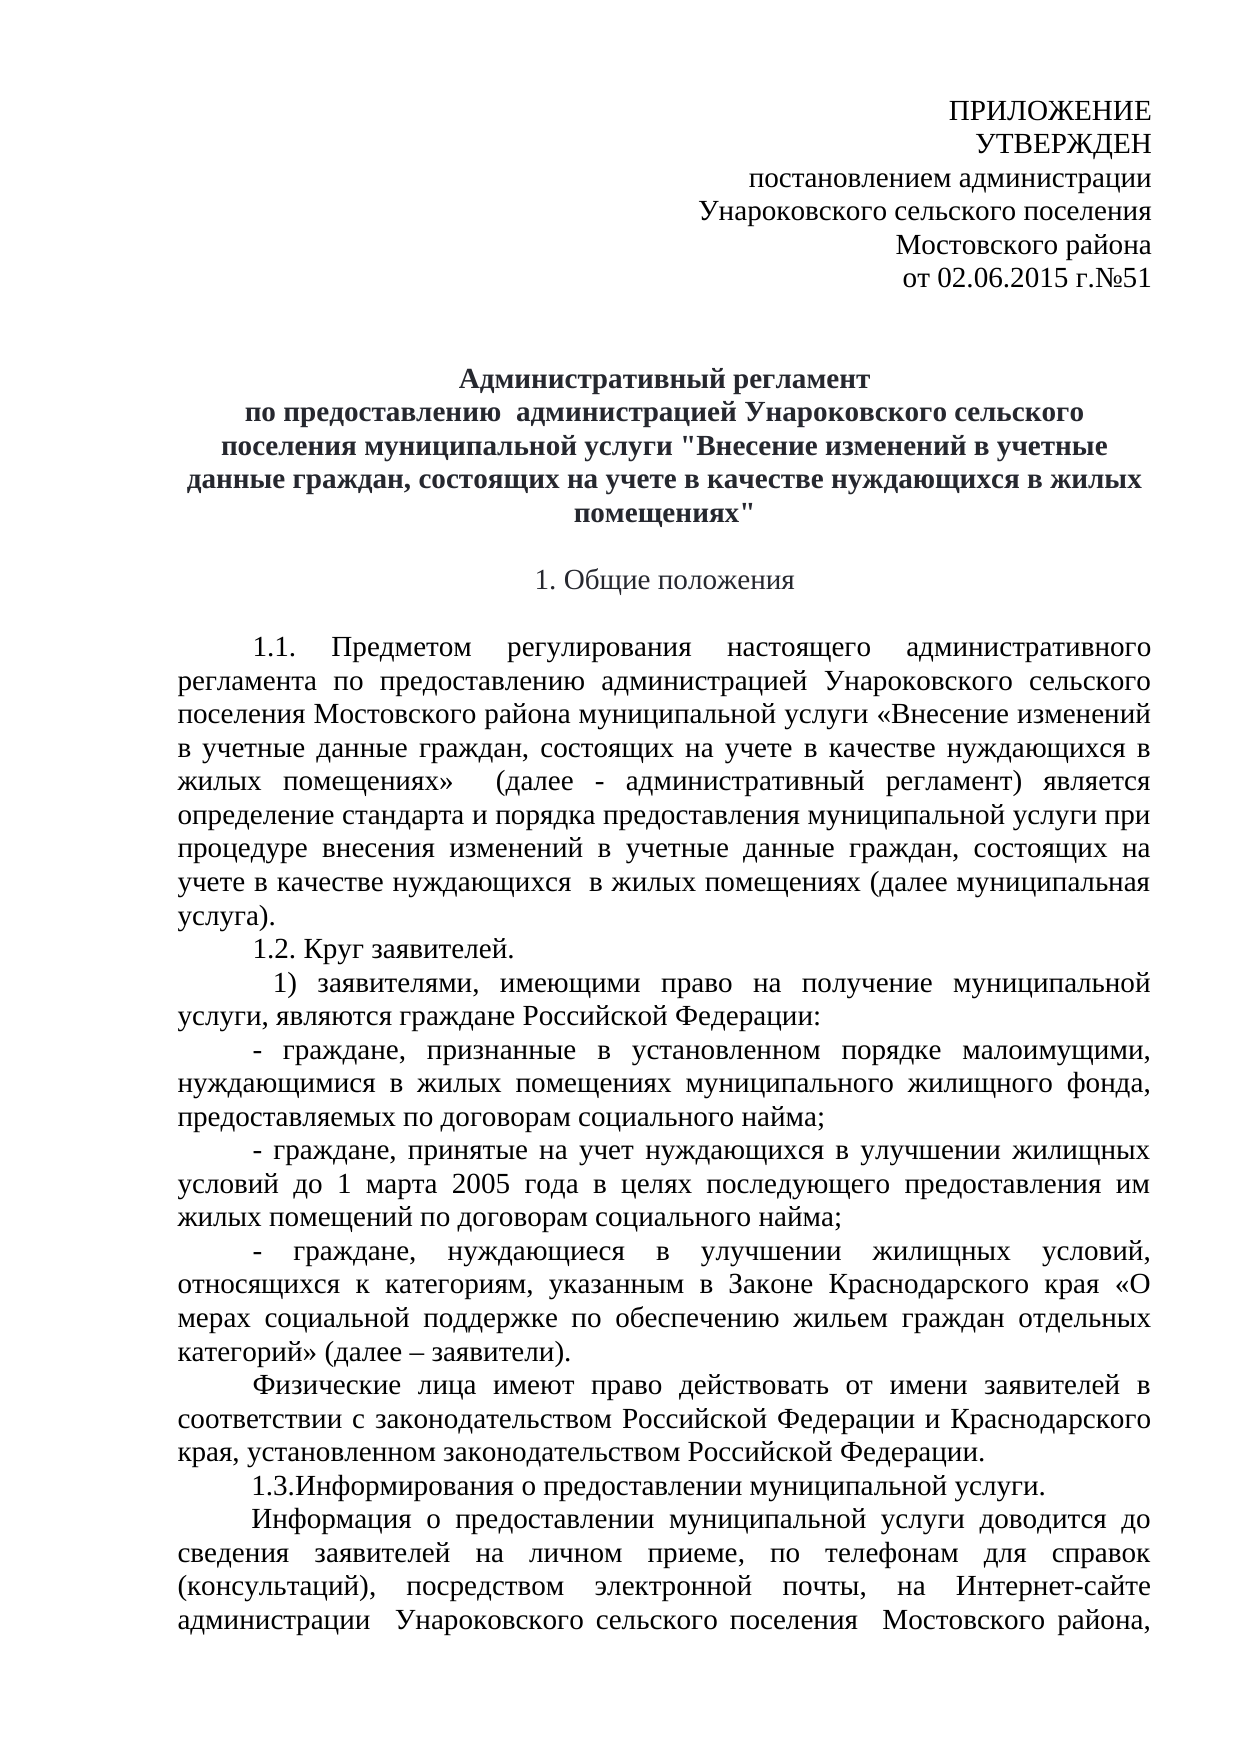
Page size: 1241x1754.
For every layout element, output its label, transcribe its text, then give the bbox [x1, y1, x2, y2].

text Мостовского района [177, 227, 1152, 260]
text - граждане, принятые на учет нуждающихся в улучшении жилищных условий до 1 марта 2005 года в целях последующего предоставления им жилых помещений по договорам социального найма; [177, 1132, 1152, 1233]
text постановлением администрации [177, 160, 1152, 193]
text от 02.06.2015 г.№51 [177, 260, 1152, 294]
text Административный регламент по предоставлению администрацией Унароковского сельского поселения муниципальной услуги "Внесение изменений в учетные данные граждан, состоящих на учете в качестве нуждающихся в жилых помещениях" [177, 361, 1152, 529]
text - граждане, нуждающиеся в улучшении жилищных условий, относящихся к категориям, указанным в Законе Краснодарского края «О мерах социальной поддержке по обеспечению жильем граждан отдельных категорий» (далее – заявители). [177, 1233, 1152, 1367]
text ПРИЛОЖЕНИЕ [177, 93, 1152, 126]
text 1.3.Информирования о предоставлении муниципальной услуги. [177, 1468, 1152, 1501]
text - граждане, признанные в установленном порядке малоимущими, нуждающимися в жилых помещениях муниципального жилищного фонда, предоставляемых по договорам социального найма; [177, 1032, 1152, 1132]
text Унароковского сельского поселения [177, 193, 1152, 227]
text 1) заявителями, имеющими право на получение муниципальной услуги, являются граждане Российской Федерации: [177, 965, 1152, 1032]
text УТВЕРЖДЕН [177, 126, 1152, 160]
text 1.2. Круг заявителей. [177, 931, 1152, 965]
text Физические лица имеют право действовать от имени заявителей в соответствии с законодательством Российской Федерации и Краснодарского края, установленном законодательством Российской Федерации. [177, 1367, 1152, 1468]
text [177, 1501, 1152, 1636]
text 1. Общие положения [177, 562, 1152, 596]
text 1.1. Предметом регулирования настоящего административного регламента по предоставлению администрацией Унароковского сельского поселения Мостовского района муниципальной услуги «Внесение изменений в учетные данные граждан, состоящих на учете в качестве нуждающихся в жилых помещениях» (далее - административный регламент) является определение стандарта и порядка предоставления муниципальной услуги при процедуре внесения изменений в учетные данные граждан, состоящих на учете в качестве нуждающихся в жилых помещениях (далее муниципальная услуга). [177, 629, 1152, 931]
